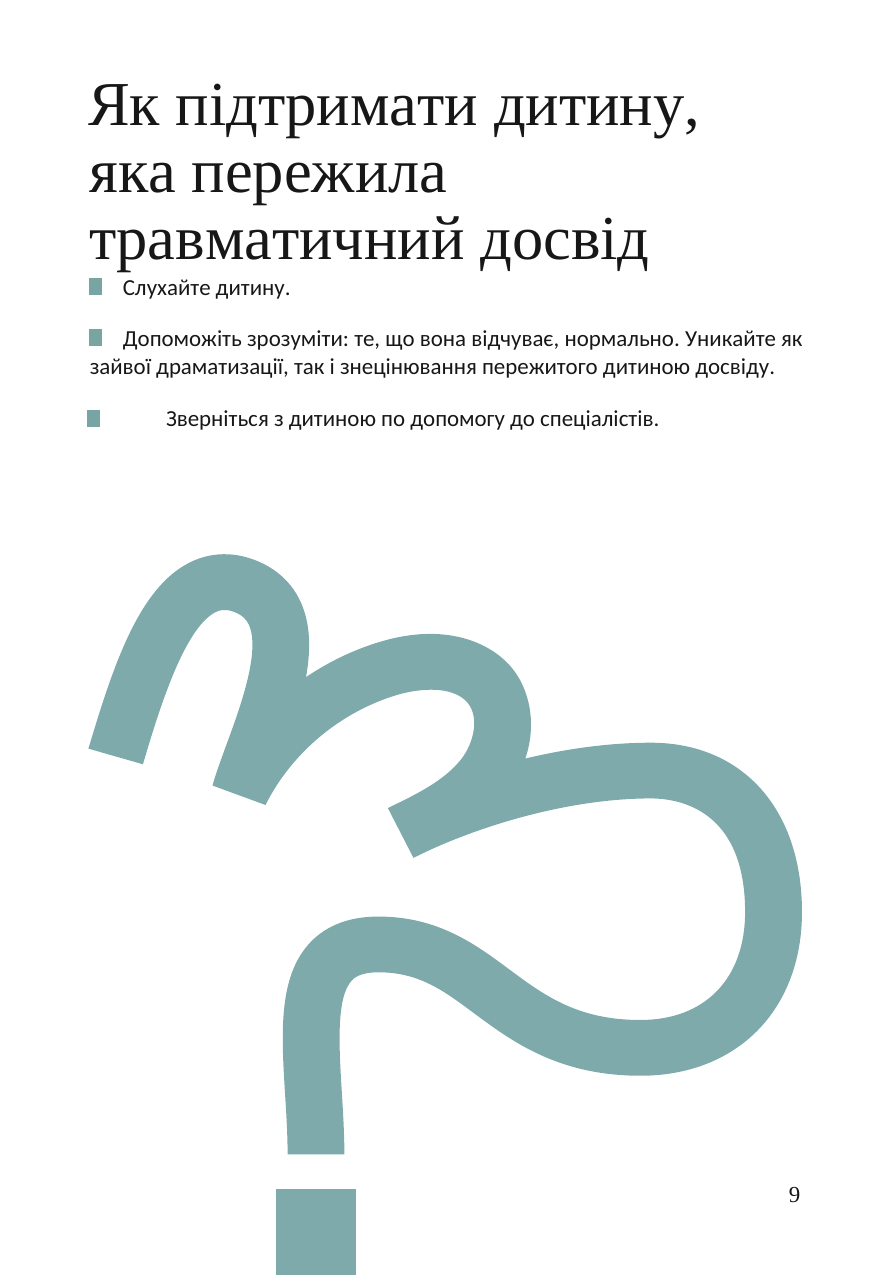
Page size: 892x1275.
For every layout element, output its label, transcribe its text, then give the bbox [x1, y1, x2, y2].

text Слухайте дитину. [88, 273, 803, 301]
text Допоможіть зрозуміти: те, що вона відчуває, нормально. Уникайте як зайвої драматизації, так і знецінювання пережитого дитиною досвіду. [88, 324, 803, 381]
subtitle Як підтримати дитину, яка пережила травматичний досвід [88, 72, 707, 273]
text Зверніться з дитиною по допомогу до спеціалістів. [87, 404, 807, 432]
